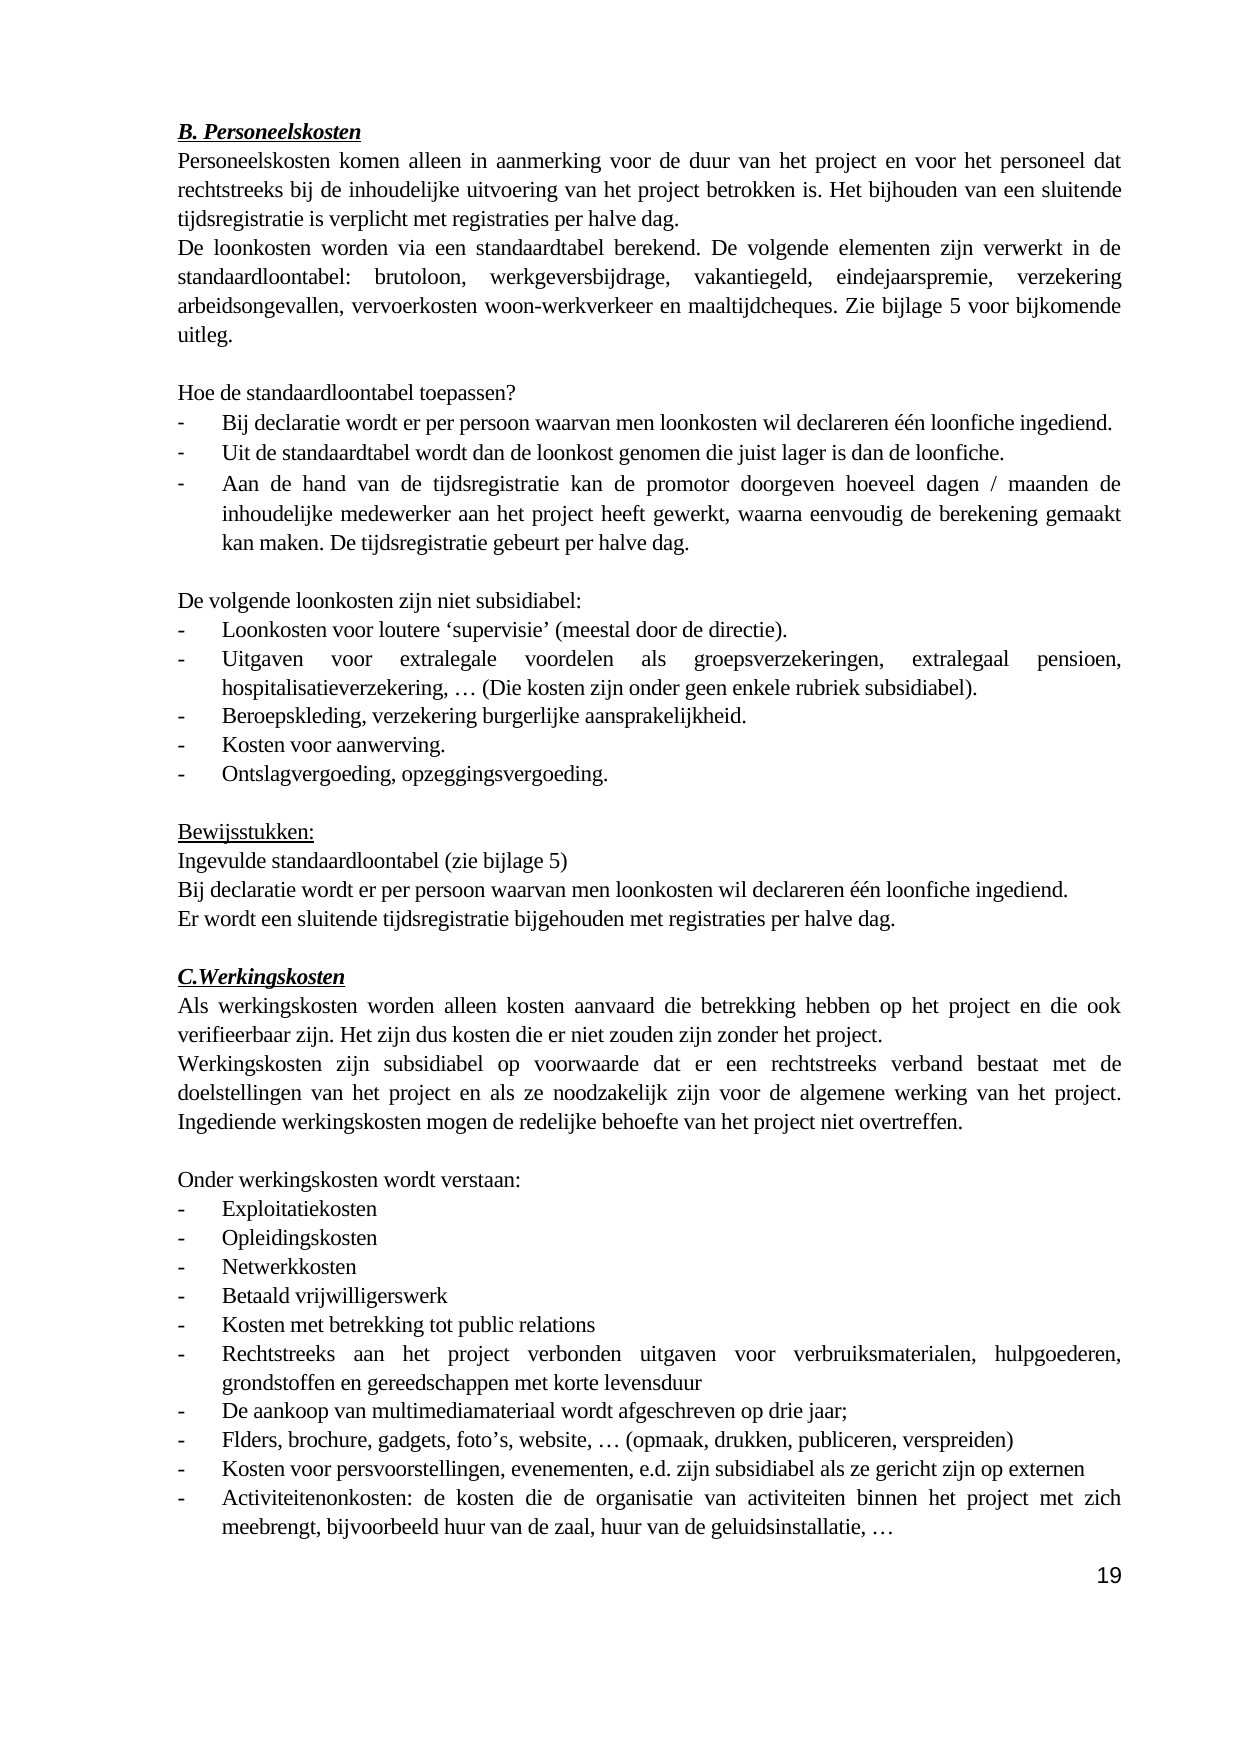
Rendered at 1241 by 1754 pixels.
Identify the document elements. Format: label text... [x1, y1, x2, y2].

text - Kosten voor persvoorstellingen, evenementen, e.d. zijn subsidiabel als ze gericht zijn op externen [177, 1455, 1122, 1482]
text - Ontslagvergoeding, opzeggingsvergoeding. [177, 760, 1122, 787]
text - Loonkosten voor loutere ‘supervisie’ (meestal door de directie). [177, 616, 1122, 642]
text Hoe de standaardloontabel toepassen? [177, 379, 1122, 405]
list Aan de hand van de tijdsregistratie kan de promotor doorgeven hoeveel dagen / maanden de inhoudelijke medewerker aan het project heeft gewerkt, waarna eenvoudig de berekening gemaakt kan maken. De tijdsregistratie gebeurt per halve dag. [177, 469, 1122, 555]
text Onder werkingskosten wordt verstaan: [177, 1166, 1122, 1192]
list Bij declaratie wordt er per persoon waarvan men loonkosten wil declareren één loonfiche ingediend. [177, 408, 1122, 436]
text - Kosten met betrekking tot public relations [177, 1311, 1122, 1337]
text - Rechtstreeks aan het project verbonden uitgaven voor verbruiksmaterialen, hulpgoederen, grondstoffen en gereedschappen met korte levensduur [177, 1339, 1122, 1395]
text C.Werkingskosten [177, 963, 1122, 989]
text - Uitgaven voor extralegale voordelen als groepsverzekeringen, extralegaal pensioen, hospitalisatieverzekering, … (Die kosten zijn onder geen enkele rubriek subsidiabel). [177, 644, 1122, 700]
text - Netwerkkosten [177, 1253, 1122, 1279]
list Uit de standaardtabel wordt dan de loonkost genomen die juist lager is dan de loonfiche. [177, 438, 1122, 466]
text Er wordt een sluitende tijdsregistratie bijgehouden met registraties per halve dag. [177, 905, 1122, 932]
text - Beroepskleding, verzekering burgerlijke aansprakelijkheid. [177, 702, 1122, 729]
text - Activiteitenonkosten: de kosten die de organisatie van activiteiten binnen het project met zich meebrengt, bijvoorbeeld huur van de zaal, huur van de geluidsinstallatie, … [177, 1484, 1122, 1540]
text Als werkingskosten worden alleen kosten aanvaard die betrekking hebben op het project en die ook verifieerbaar zijn. Het zijn dus kosten die er niet zouden zijn zonder het project. [177, 992, 1122, 1047]
text Bewijsstukken: [177, 818, 1122, 845]
text - Flders, brochure, gadgets, foto’s, website, … (opmaak, drukken, publiceren, verspreiden) [177, 1426, 1122, 1453]
text - Kosten voor aanwerving. [177, 731, 1122, 758]
text - Opleidingskosten [177, 1224, 1122, 1250]
text Bij declaratie wordt er per persoon waarvan men loonkosten wil declareren één loonfiche ingediend. [177, 876, 1122, 903]
text De volgende loonkosten zijn niet subsidiabel: [177, 587, 1122, 613]
text - Exploitatiekosten [177, 1195, 1122, 1221]
text - De aankoop van multimediamateriaal wordt afgeschreven op drie jaar; [177, 1397, 1122, 1424]
text - Betaald vrijwilligerswerk [177, 1282, 1122, 1308]
text Ingevulde standaardloontabel (zie bijlage 5) [177, 847, 1122, 874]
text B. Personeelskosten [177, 118, 1122, 144]
text Werkingskosten zijn subsidiabel op voorwaarde dat er een rechtstreeks verband bestaat met de doelstellingen van het project en als ze noodzakelijk zijn voor de algemene werking van het project. Ingediende werkingskosten mogen de redelijke behoefte van het project niet overtreffen. [177, 1050, 1122, 1134]
text De loonkosten worden via een standaardtabel berekend. De volgende elementen zijn verwerkt in de standaardloontabel: brutoloon, werkgeversbijdrage, vakantiegeld, eindejaarspremie, verzekering arbeidsongevallen, vervoerkosten woon-werkverkeer en maaltijdcheques. Zie bijlage 5 voor bijkomende uitleg. [177, 234, 1122, 347]
text Personeelskosten komen alleen in aanmerking voor de duur van het project en voor het personeel dat rechtstreeks bij de inhoudelijke uitvoering van het project betrokken is. Het bijhouden van een sluitende tijdsregistratie is verplicht met registraties per halve dag. [177, 147, 1122, 231]
